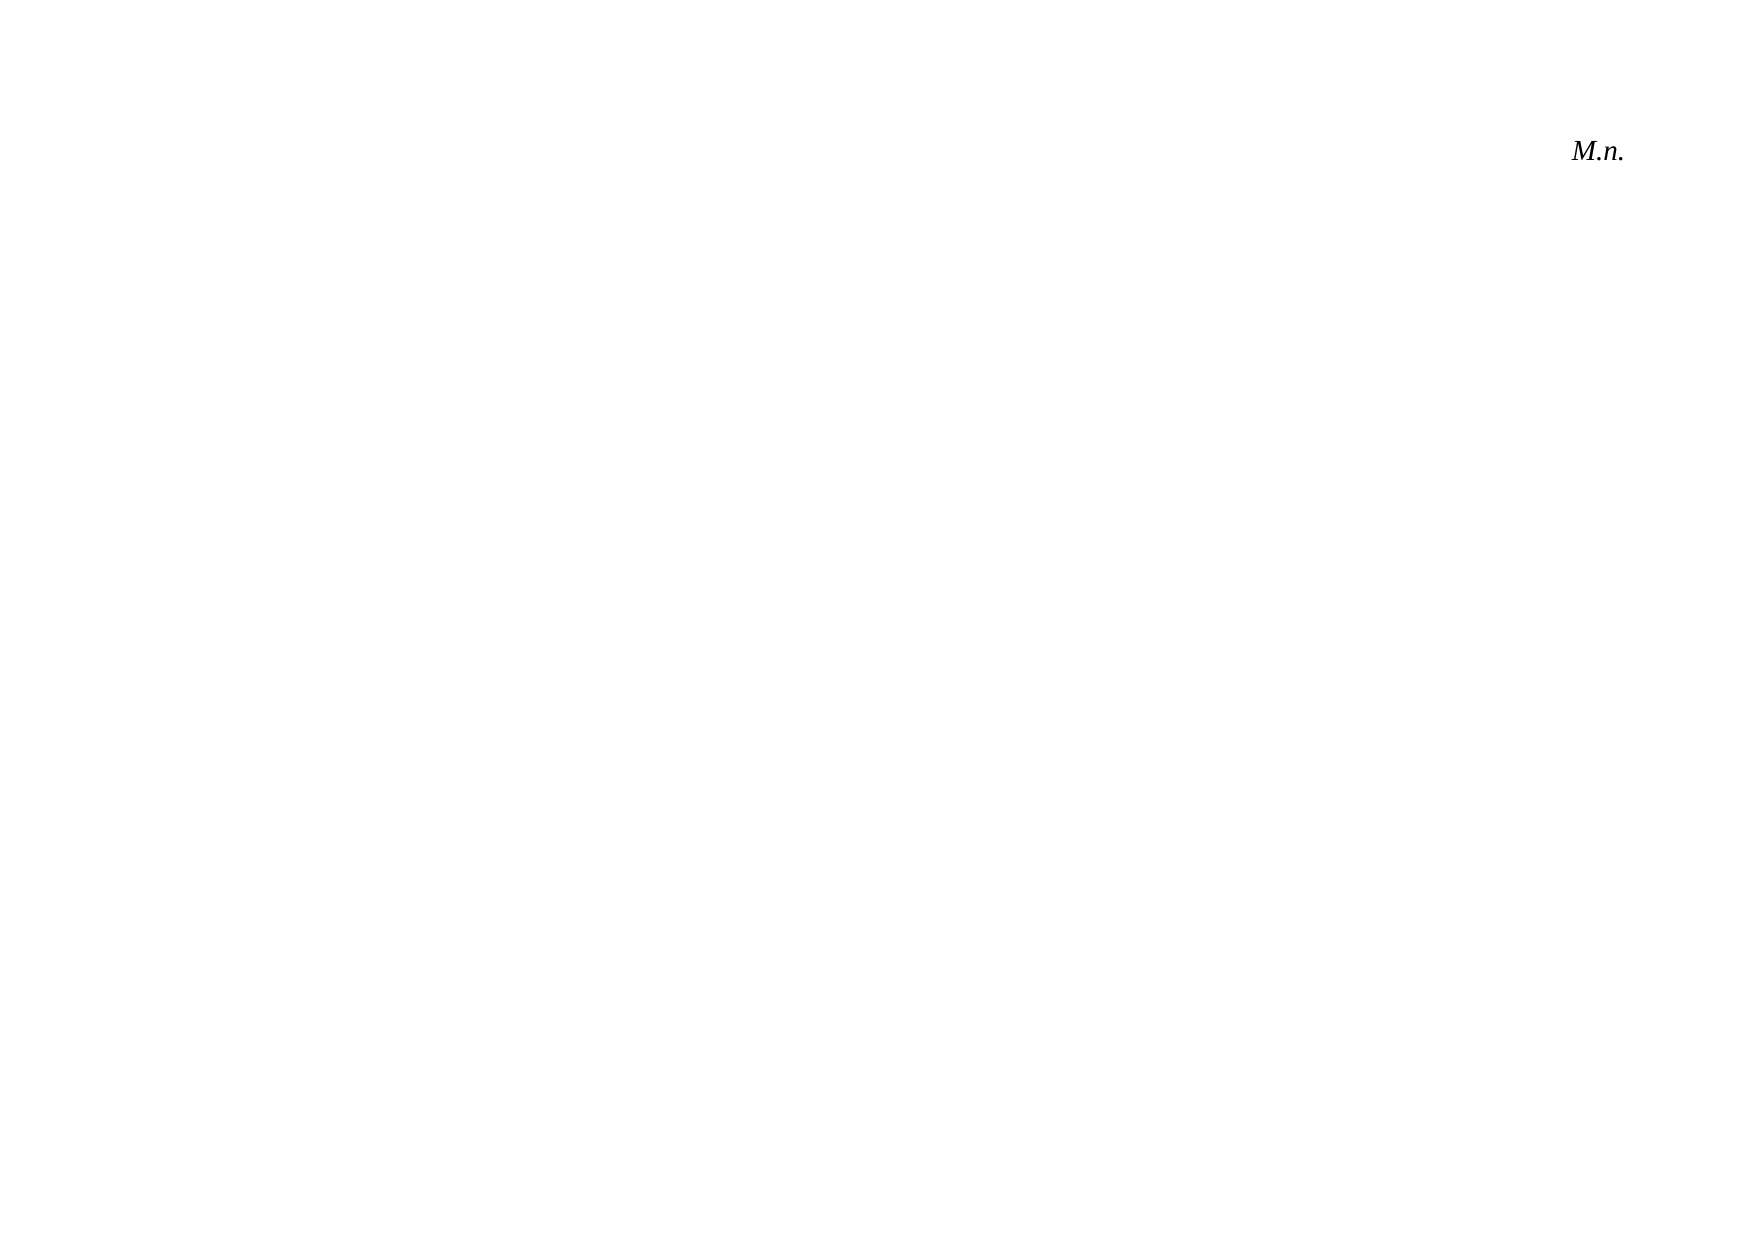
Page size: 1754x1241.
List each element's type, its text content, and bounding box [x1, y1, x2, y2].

text М.п. [180, 133, 1628, 167]
